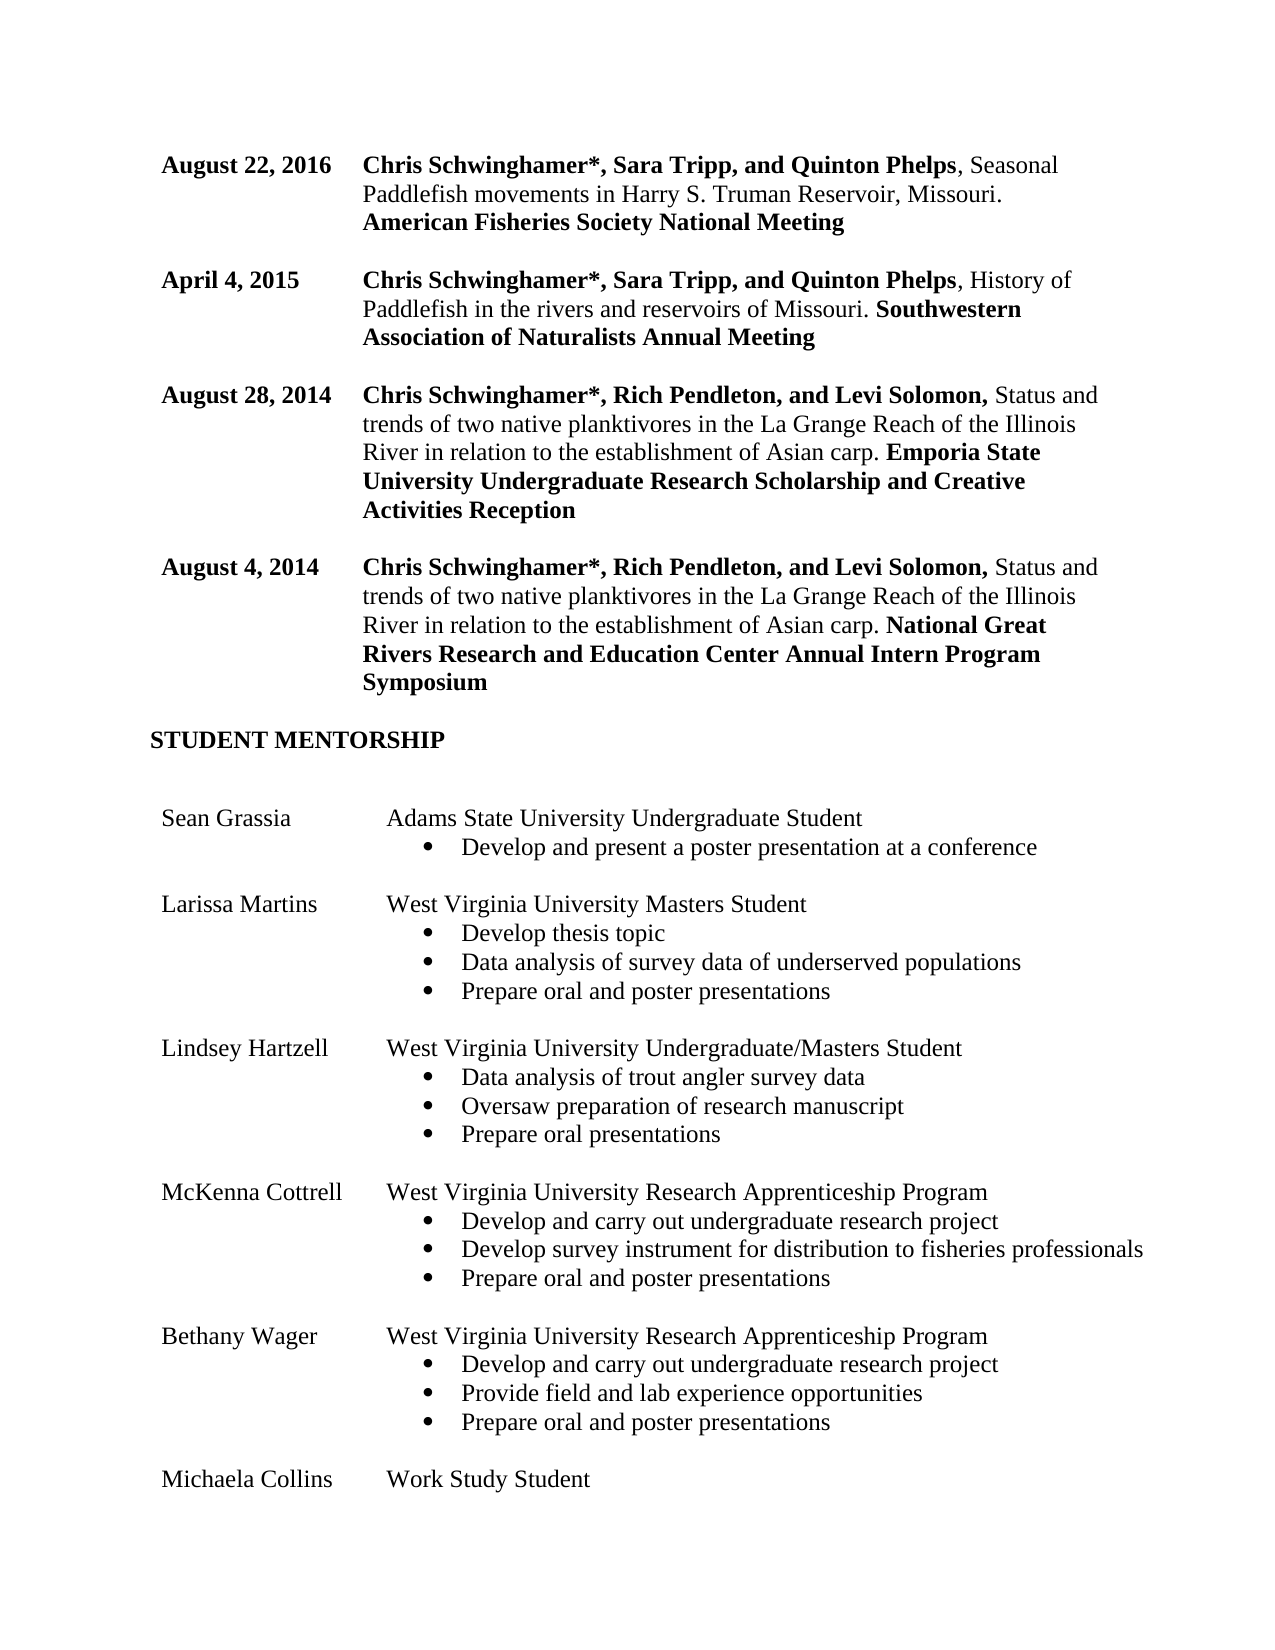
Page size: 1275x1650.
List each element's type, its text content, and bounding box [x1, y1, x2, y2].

table_cell Bethany Wager [150, 1321, 375, 1464]
table_header August 22, 2016 [150, 150, 351, 265]
table_header Sean Grassia [150, 803, 375, 889]
table_cell West Virginia University Research Apprenticeship Program Develop and carry out undergraduate research project Develop survey instrument for distribution to fisheries professionals Prepare oral and poster presentations [375, 1177, 1164, 1321]
table_header Chris Schwinghamer*, Sara Tripp, and Quinton Phelps, Seasonal Paddlefish movements in Harry S. Truman Reservoir, Missouri. American Fisheries Society National Meeting [351, 150, 1125, 265]
table_header Adams State University Undergraduate Student Develop and present a poster presentation at a conference [375, 803, 1164, 889]
table_cell West Virginia University Masters Student Develop thesis topic Data analysis of survey data of underserved populations Prepare oral and poster presentations [375, 890, 1164, 1033]
table_cell Chris Schwinghamer*, Rich Pendleton, and Levi Solomon, Status and trends of two native planktivores in the La Grange Reach of the Illinois River in relation to the establishment of Asian carp. Emporia State University Undergraduate Research Scholarship and Creative Activities Reception [351, 351, 1125, 552]
table_cell West Virginia University Research Apprenticeship Program Develop and carry out undergraduate research project Provide field and lab experience opportunities Prepare oral and poster presentations [375, 1321, 1164, 1464]
table_cell Michaela Collins [150, 1465, 375, 1493]
table_cell August 28, 2014 [150, 351, 351, 552]
table_cell McKenna Cottrell [150, 1177, 375, 1321]
table_cell August 4, 2014 [150, 553, 351, 696]
table_cell Chris Schwinghamer*, Rich Pendleton, and Levi Solomon, Status and trends of two native planktivores in the La Grange Reach of the Illinois River in relation to the establishment of Asian carp. National Great Rivers Research and Education Center Annual Intern Program Symposium [351, 553, 1125, 696]
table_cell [375, 1465, 1164, 1493]
table_cell West Virginia University Undergraduate/Masters Student Data analysis of trout angler survey data Oversaw preparation of research manuscript Prepare oral presentations [375, 1033, 1164, 1177]
table_cell Larissa Martins [150, 890, 375, 1033]
text STUDENT MENTORSHIP [150, 725, 1125, 754]
table_cell Chris Schwinghamer*, Sara Tripp, and Quinton Phelps, History of Paddlefish in the rivers and reservoirs of Missouri. Southwestern Association of Naturalists Annual Meeting [351, 265, 1125, 351]
table_cell April 4, 2015 [150, 265, 351, 351]
table_cell Lindsey Hartzell [150, 1033, 375, 1177]
